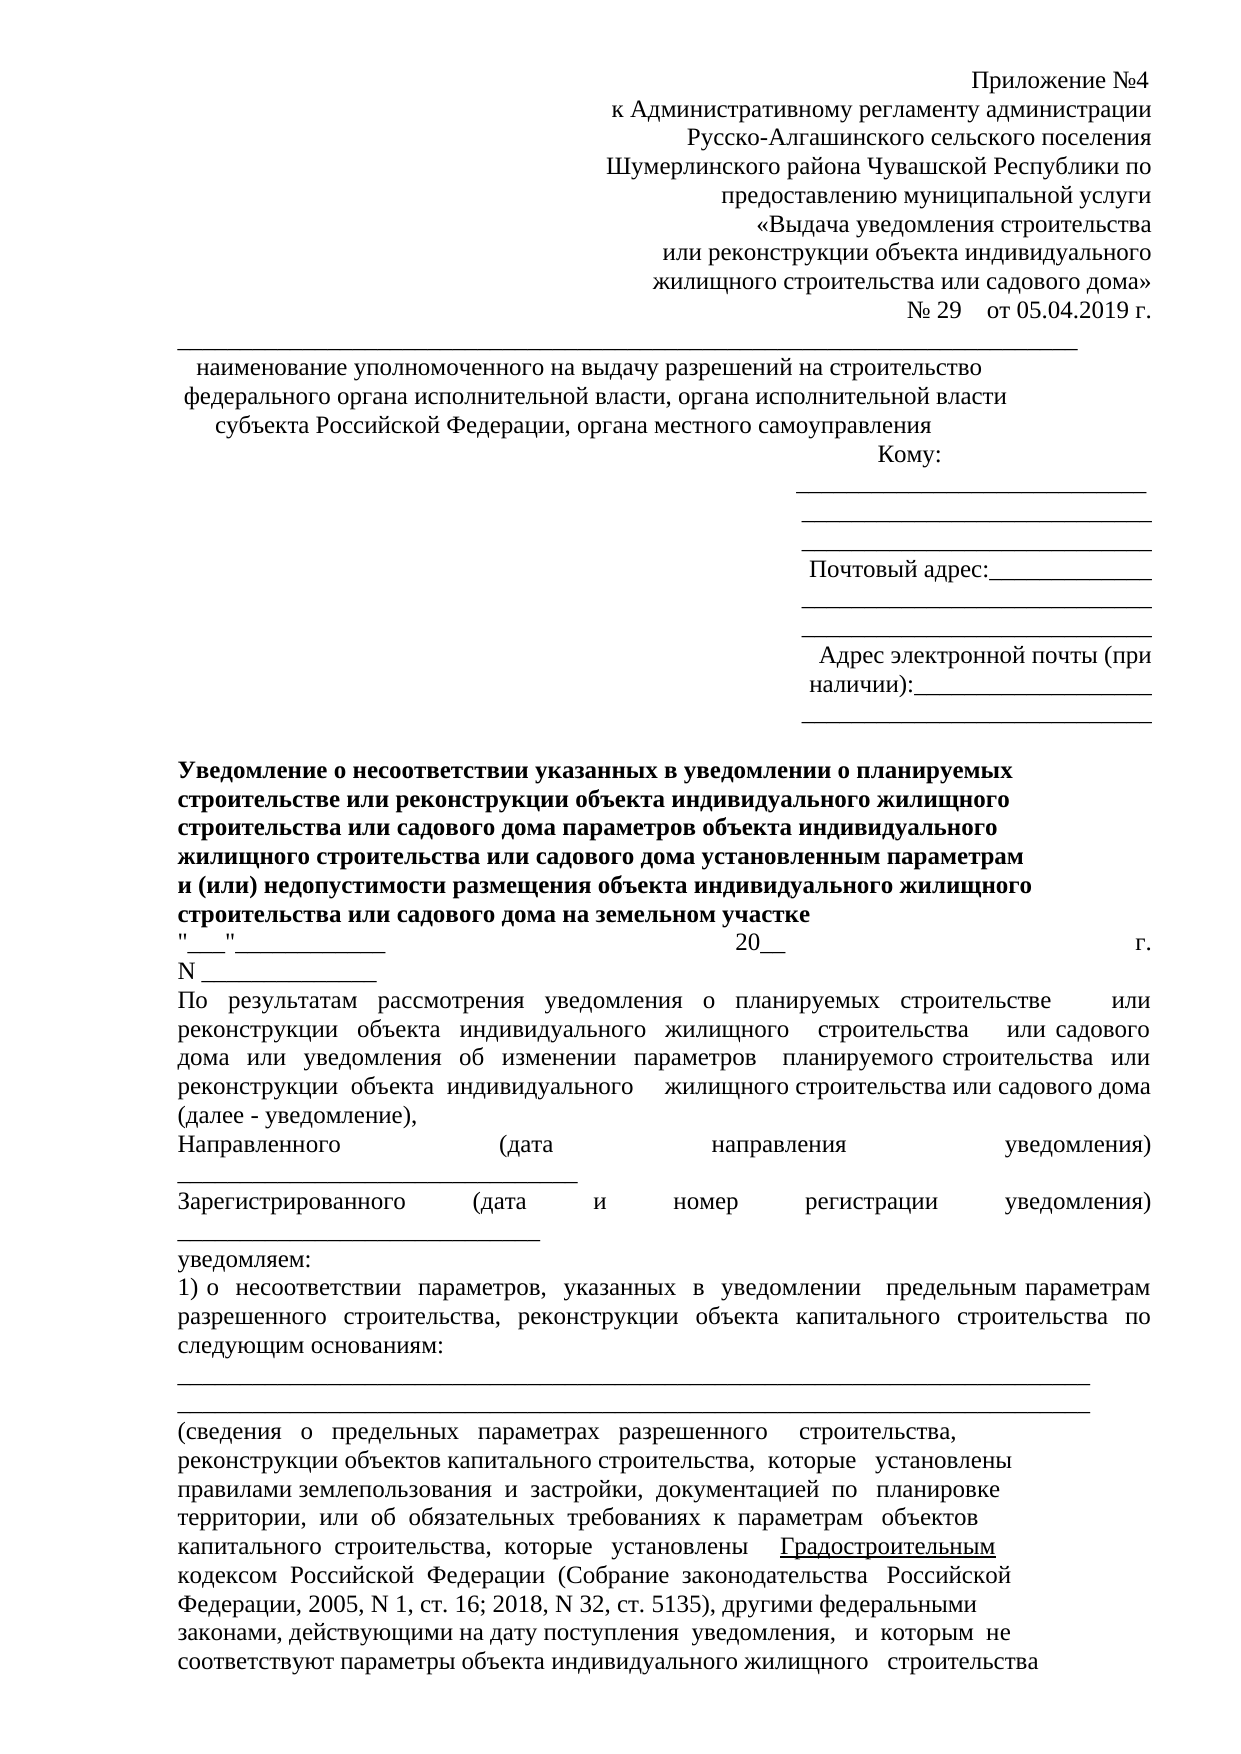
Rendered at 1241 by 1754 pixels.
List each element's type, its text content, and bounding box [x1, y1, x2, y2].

text _________________________________________________________________________ [177, 1359, 1152, 1387]
text законами, действующими на дату поступления уведомления, и которым не [177, 1617, 1152, 1646]
text (сведения о предельных параметрах разрешенного строительства, [177, 1416, 1152, 1445]
text правилами землепользования и застройки, документацией по планировке [177, 1474, 1152, 1502]
text реконструкции объектов капитального строительства, которые установлены [177, 1445, 1152, 1474]
text Кому: [177, 439, 1152, 467]
text субъекта Российской Федерации, органа местного самоуправления [177, 410, 1152, 439]
text Шумерлинского района Чувашской Республики по [166, 151, 1152, 180]
text № 29 от 05.04.2019 г. [177, 295, 1152, 324]
text наименование уполномоченного на выдачу разрешений на строительство [177, 352, 1152, 381]
text предоставлению муниципальной услуги [177, 180, 1152, 209]
text соответствуют параметры объекта индивидуального жилищного строительства [177, 1646, 1152, 1675]
text наличии):___________________ [177, 669, 1152, 697]
text ____________________________ [177, 525, 1152, 554]
text капитального строительства, которые установлены Градостроительным [177, 1531, 1152, 1560]
text строительства или садового дома на земельном участке [177, 899, 1152, 927]
text ____________________________ [177, 611, 1152, 640]
text Приложение №4 [177, 65, 1152, 94]
text строительства или садового дома параметров объекта индивидуального [177, 812, 1152, 841]
text Уведомление о несоответствии указанных в уведомлении о планируемых [177, 755, 1152, 784]
text федерального органа исполнительной власти, органа исполнительной власти [177, 381, 1152, 410]
text ____________________________ [177, 496, 1152, 525]
text Русско-Алгашинского сельского поселения [166, 122, 1152, 151]
text По результатам рассмотрения уведомления о планируемых строительстве или реконструкции объекта индивидуального жилищного строительства или садового дома или уведомления об изменении параметров планируемого строительства или реконструкции объекта индивидуального жилищного строительства или садового дома (далее - уведомление), [177, 985, 1152, 1129]
text Адрес электронной почты (при [177, 640, 1152, 669]
text строительстве или реконструкции объекта индивидуального жилищного [177, 784, 1152, 812]
text уведомляем: [177, 1244, 1152, 1272]
text Зарегистрированного (дата и номер регистрации уведомления) _____________________________ [177, 1186, 1152, 1244]
text кодексом Российской Федерации (Собрание законодательства Российской [177, 1560, 1152, 1589]
text Почтовый адрес:_____________ [177, 554, 1152, 582]
text территории, или об обязательных требованиях к параметрам объектов [177, 1502, 1152, 1531]
text Направленного (дата направления уведомления) ________________________________ [177, 1129, 1152, 1186]
text "___"____________ 20__ г. N ______________ [177, 927, 1152, 985]
text к Административному регламенту администрации [166, 94, 1152, 122]
text жилищного строительства или садового дома установленным параметрам [177, 841, 1152, 870]
text и (или) недопустимости размещения объекта индивидуального жилищного [177, 870, 1152, 899]
text «Выдача уведомления строительства [177, 209, 1152, 237]
text 1) о несоответствии параметров, указанных в уведомлении предельным параметрам разрешенного строительства, реконструкции объекта капитального строительства по следующим основаниям: [177, 1272, 1152, 1359]
text ____________________________ [177, 467, 1152, 496]
text Федерации, 2005, N 1, ст. 16; 2018, N 32, ст. 5135), другими федеральными [177, 1589, 1152, 1617]
text _________________________________________________________________________ [177, 1387, 1152, 1416]
text ____________________________ [177, 697, 1152, 726]
text жилищного строительства или садового дома» [177, 266, 1152, 295]
text ________________________________________________________________________ [177, 324, 1152, 352]
text ____________________________ [177, 582, 1152, 611]
text или реконструкции объекта индивидуального [177, 237, 1152, 266]
